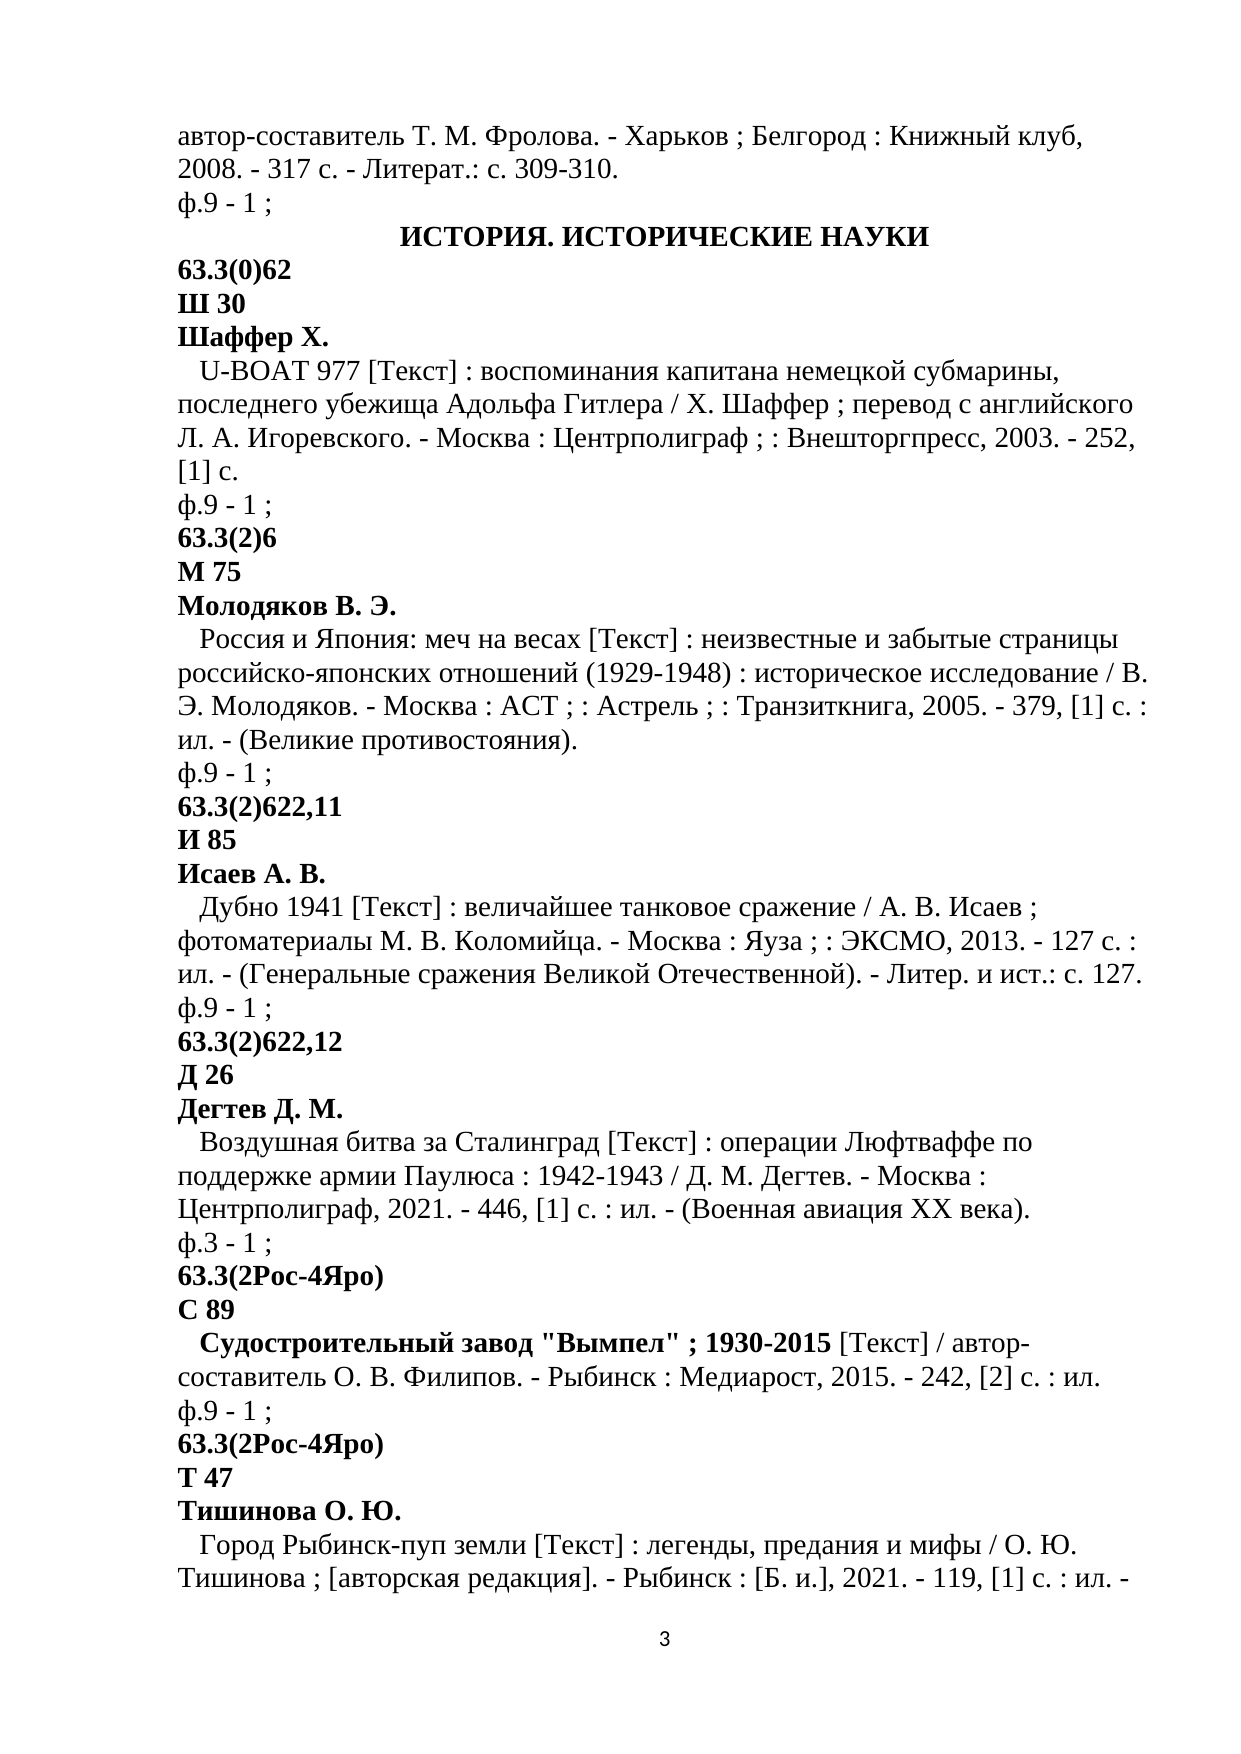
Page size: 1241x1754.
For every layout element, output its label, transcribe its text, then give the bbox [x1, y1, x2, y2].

text ф.9 - 1 ; [177, 487, 1152, 521]
text ф.9 - 1 ; [177, 755, 1152, 789]
text 63.3(2)622,12 Д 26 Дегтев Д. М. Воздушная битва за Сталинград [Текст] : операции Люфтваффе по поддержке армии Паулюса : 1942-1943 / Д. М. Дегтев. - Москва : Центрполиграф, 2021. - 446, [1] с. : ил. - (Военная авиация ХХ века). [177, 1024, 1152, 1225]
text 63.3(2)6 М 75 Молодяков В. Э. Россия и Япония: меч на весах [Текст] : неизвестные и забытые страницы российско-японских отношений (1929-1948) : историческое исследование / В. Э. Молодяков. - Москва : АСТ ; : Астрель ; : Транзиткнига, 2005. - 379, [1] с. : ил. - (Великие противостояния). [177, 521, 1152, 755]
text ф.3 - 1 ; [177, 1225, 1152, 1258]
text 63.3(2)622,11 И 85 Исаев А. В. Дубно 1941 [Текст] : величайшее танковое сражение / А. В. Исаев ; фотоматериалы М. В. Коломийца. - Москва : Яуза ; : ЭКСМО, 2013. - 127 с. : ил. - (Генеральные сражения Великой Отечественной). - Литер. и ист.: с. 127. [177, 789, 1152, 990]
text 63.3(0)62 Ш 30 Шаффер Х. U-BOAT 977 [Текст] : воспоминания капитана немецкой субмарины, последнего убежища Адольфа Гитлера / Х. Шаффер ; перевод с английского Л. А. Игоревского. - Москва : Центрполиграф ; : Внешторгпресс, 2003. - 252, [1] с. [177, 252, 1152, 487]
text 63.3(2Рос-4Яро) С 89 Судостроительный завод "Вымпел" ; 1930-2015 [Текст] / автор-составитель О. В. Филипов. - Рыбинск : Медиарост, 2015. - 242, [2] с. : ил. [177, 1258, 1152, 1393]
text ф.9 - 1 ; [177, 185, 1152, 219]
text ф.9 - 1 ; [177, 990, 1152, 1024]
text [177, 118, 1152, 185]
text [177, 1426, 1152, 1594]
text ИСТОРИЯ. ИСТОРИЧЕСКИЕ НАУКИ [177, 219, 1152, 252]
text ф.9 - 1 ; [177, 1393, 1152, 1426]
